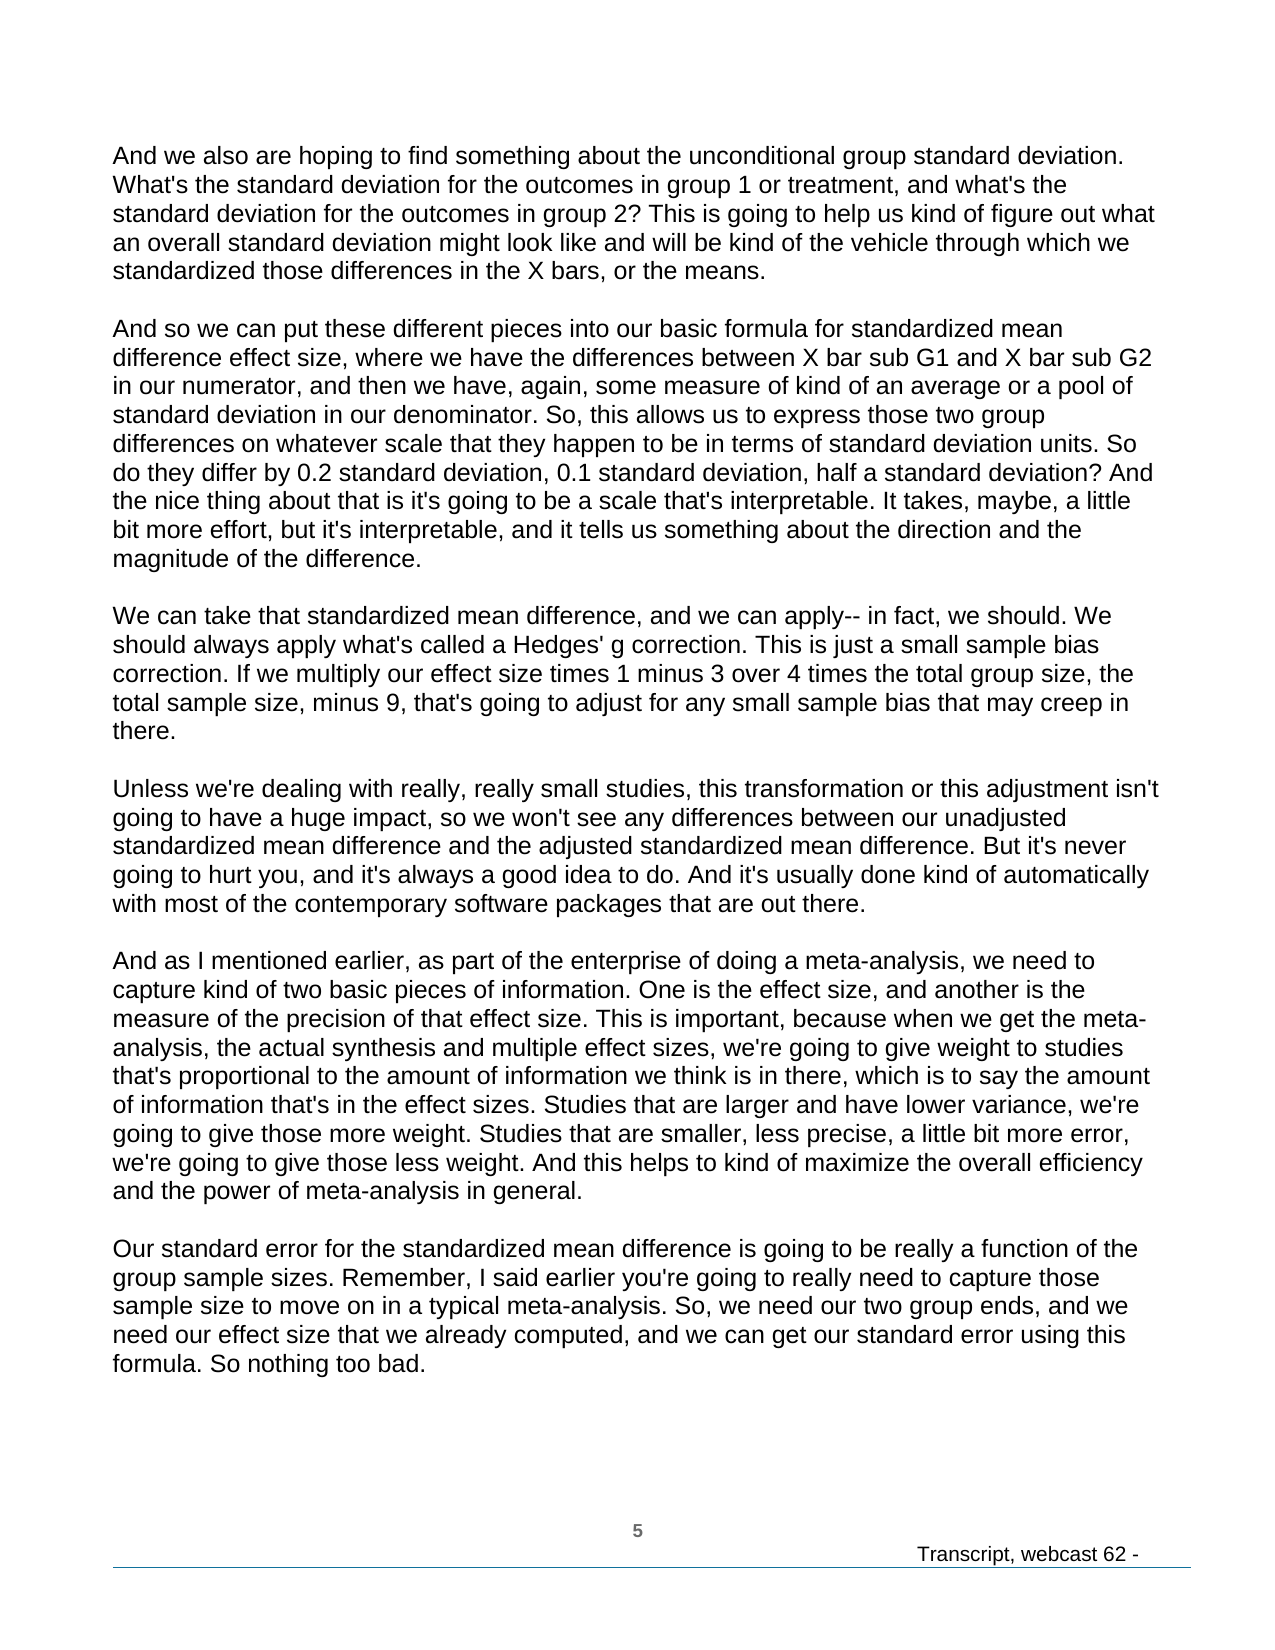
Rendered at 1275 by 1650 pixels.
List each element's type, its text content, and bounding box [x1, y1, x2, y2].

text And as I mentioned earlier, as part of the enterprise of doing a meta-analysis, we need to capture kind of two basic pieces of information. One is the effect size, and another is the measure of the precision of that effect size. This is important, because when we get the meta-analysis, the actual synthesis and multiple effect sizes, we're going to give weight to studies that's proportional to the amount of information we think is in there, which is to say the amount of information that's in the effect sizes. Studies that are larger and have lower variance, we're going to give those more weight. Studies that are smaller, less precise, a little bit more error, we're going to give those less weight. And this helps to kind of maximize the overall efficiency and the power of meta-analysis in general. [112, 946, 1162, 1205]
text We can take that standardized mean difference, and we can apply-- in fact, we should. We should always apply what's called a Hedges' g correction. This is just a small sample bias correction. If we multiply our effect size times 1 minus 3 over 4 times the total group size, the total sample size, minus 9, that's going to adjust for any small sample bias that may creep in there. [112, 601, 1162, 745]
text Our standard error for the standardized mean difference is going to be really a function of the group sample sizes. Remember, I said earlier you're going to really need to capture those sample size to move on in a typical meta-analysis. So, we need our two group ends, and we need our effect size that we already computed, and we can get our standard error using this formula. So nothing too bad. [112, 1234, 1162, 1377]
text Unless we're dealing with really, really small studies, this transformation or this adjustment isn't going to have a huge impact, so we won't see any differences between our unadjusted standardized mean difference and the adjusted standardized mean difference. But it's never going to hurt you, and it's always a good idea to do. And it's usually done kind of automatically with most of the contemporary software packages that are out there. [112, 774, 1162, 917]
text And so we can put these different pieces into our basic formula for standardized mean difference effect size, where we have the differences between X bar sub G1 and X bar sub G2 in our numerator, and then we have, again, some measure of kind of an average or a pool of standard deviation in our denominator. So, this allows us to express those two group differences on whatever scale that they happen to be in terms of standard deviation units. So do they differ by 0.2 standard deviation, 0.1 standard deviation, half a standard deviation? And the nice thing about that is it's going to be a scale that's interpretable. It takes, maybe, a little bit more effort, but it's interpretable, and it tells us something about the direction and the magnitude of the difference. [112, 314, 1162, 572]
text And we also are hoping to find something about the unconditional group standard deviation. What's the standard deviation for the outcomes in group 1 or treatment, and what's the standard deviation for the outcomes in group 2? This is going to help us kind of figure out what an overall standard deviation might look like and will be kind of the vehicle through which we standardized those differences in the X bars, or the means. [112, 141, 1162, 285]
